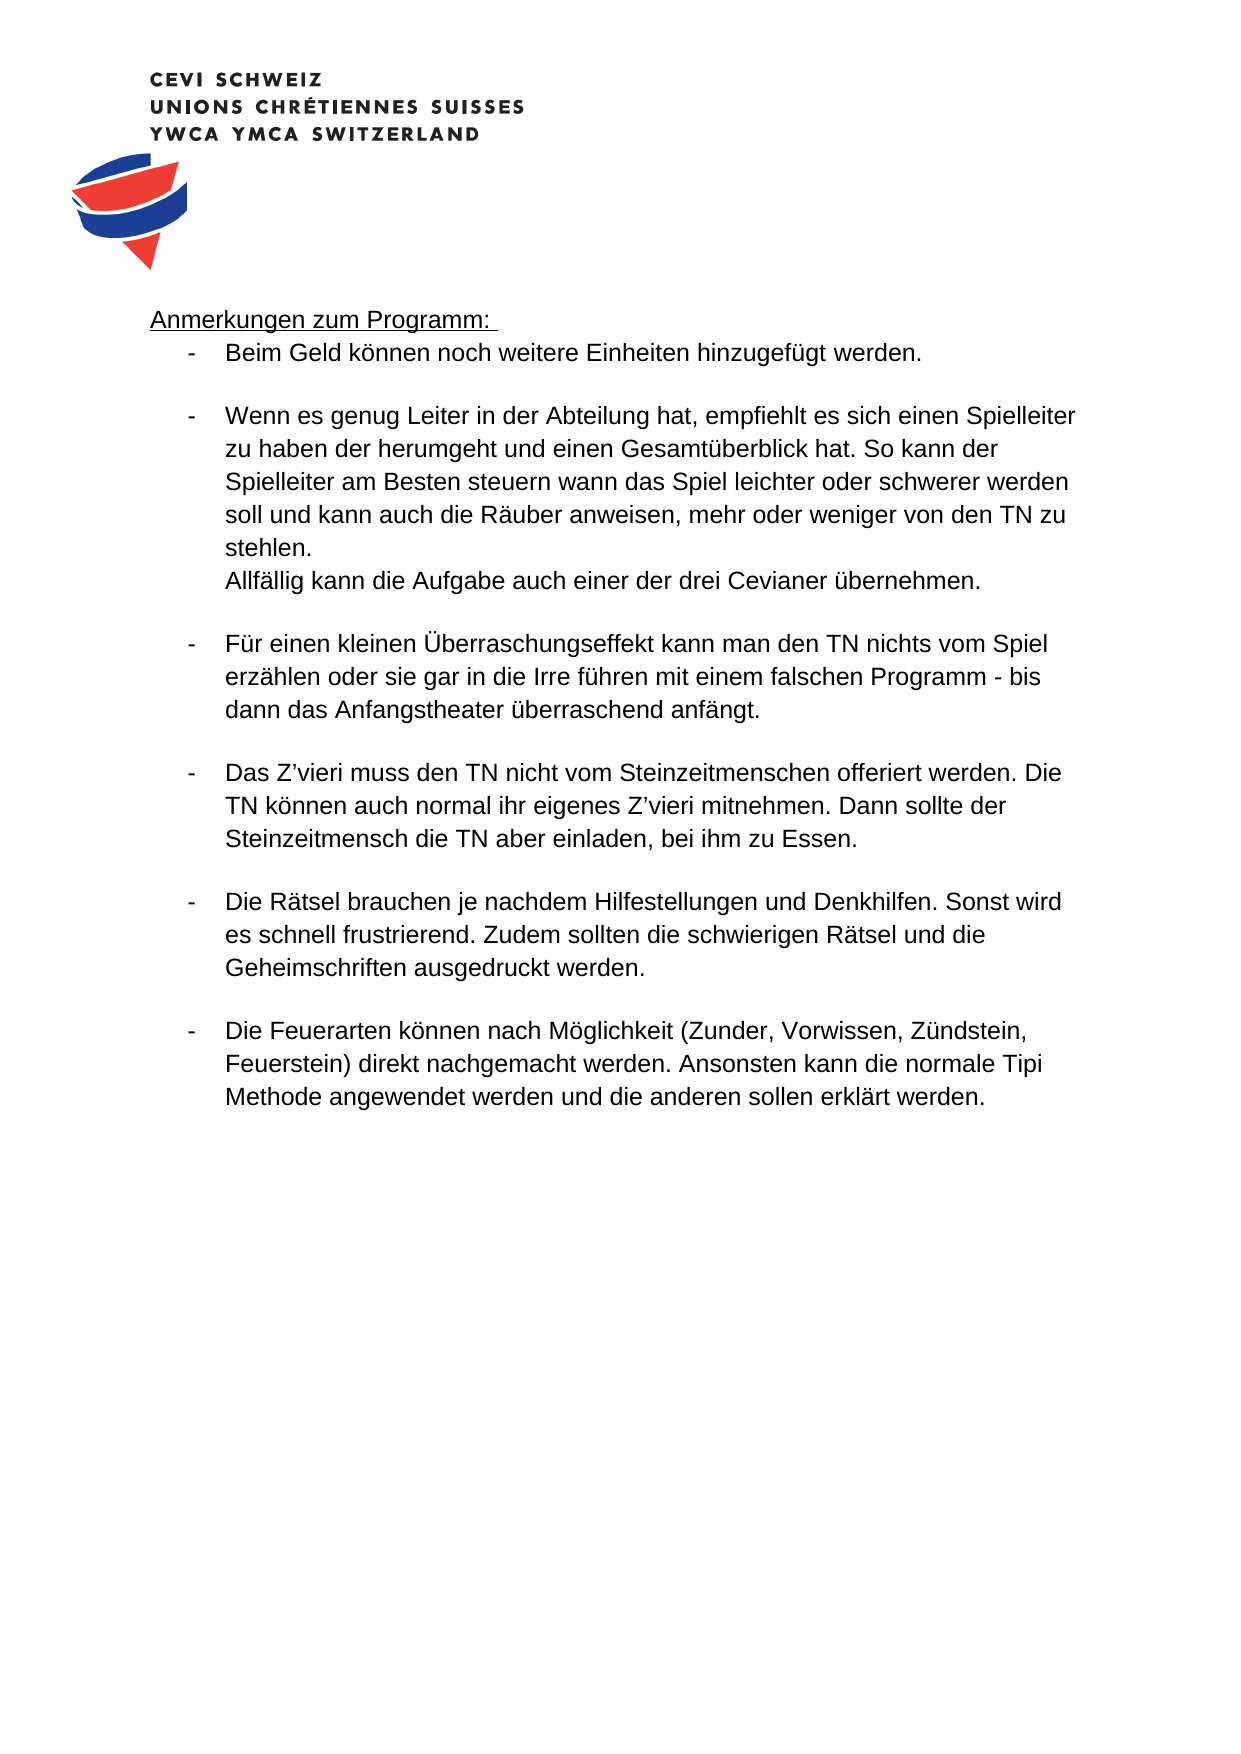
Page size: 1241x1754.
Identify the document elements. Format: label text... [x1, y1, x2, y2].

list Für einen kleinen Überraschungseffekt kann man den TN nichts vom Spiel erzählen oder sie gar in die Irre führen mit einem falschen Programm - bis dann das Anfangstheater überraschend anfängt. [187, 629, 1090, 754]
list Die Feuerarten können nach Möglichkeit (Zunder, Vorwissen, Zündstein, Feuerstein) direkt nachgemacht werden. Ansonsten kann die normale Tipi Methode angewendet werden und die anderen sollen erklärt werden. [187, 1016, 1090, 1110]
list Das Z’vieri muss den TN nicht vom Steinzeitmenschen offeriert werden. Die TN können auch normal ihr eigenes Z’vieri mitnehmen. Dann sollte der Steinzeitmensch die TN aber einladen, bei ihm zu Essen. [187, 758, 1090, 883]
list Die Rätsel brauchen je nachdem Hilfestellungen und Denkhilfen. Sonst wird es schnell frustrierend. Zudem sollten die schwierigen Rätsel und die Geheimschriften ausgedruckt werden. [187, 887, 1090, 1012]
picture [68, 60, 538, 276]
list Beim Geld können noch weitere Einheiten hinzugefügt werden. [187, 338, 1090, 397]
list Wenn es genug Leiter in der Abteilung hat, empfiehlt es sich einen Spielleiter zu haben der herumgeht und einen Gesamtüberblick hat. So kann der Spielleiter am Besten steuern wann das Spiel leichter oder schwerer werden soll und kann auch die Räuber anweisen, mehr oder weniger von den TN zu stehlen. Allfällig kann die Aufgabe auch einer der drei Cevianer übernehmen. [187, 401, 1090, 625]
text Anmerkungen zum Programm: [150, 305, 1090, 334]
